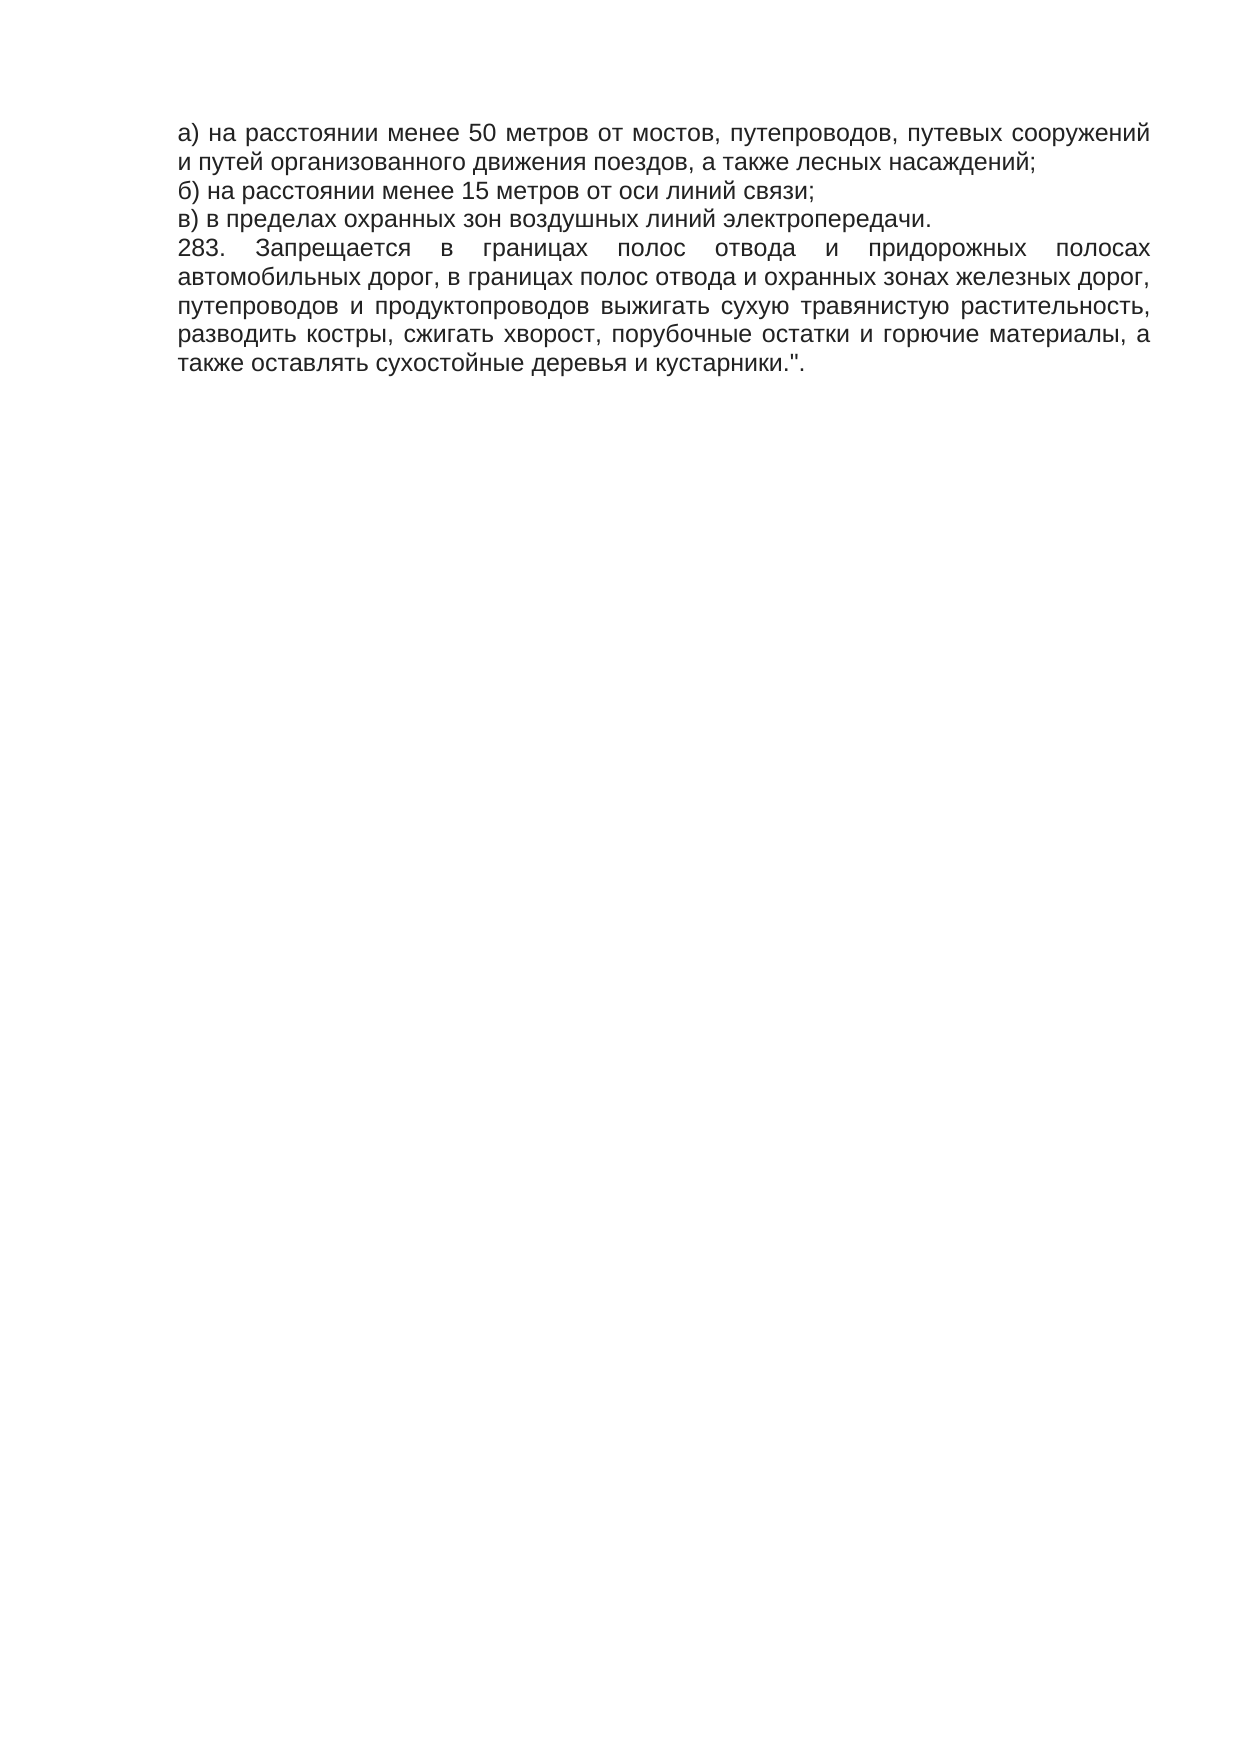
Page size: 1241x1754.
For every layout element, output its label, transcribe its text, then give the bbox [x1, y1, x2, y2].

text б) на расстоянии менее 15 метров от оси линий связи; [177, 176, 1152, 204]
text а) на расстоянии менее 50 метров от мостов, путепроводов, путевых сооружений и путей организованного движения поездов, а также лесных насаждений; [177, 118, 1152, 176]
text 283. Запрещается в границах полос отвода и придорожных полосах автомобильных дорог, в границах полос отвода и охранных зонах железных дорог, путепроводов и продуктопроводов выжигать сухую травянистую растительность, разводить костры, сжигать хворост, порубочные остатки и горючие материалы, а также оставлять сухостойные деревья и кустарники.". [177, 233, 1152, 377]
text в) в пределах охранных зон воздушных линий электропередачи. [177, 204, 1152, 233]
